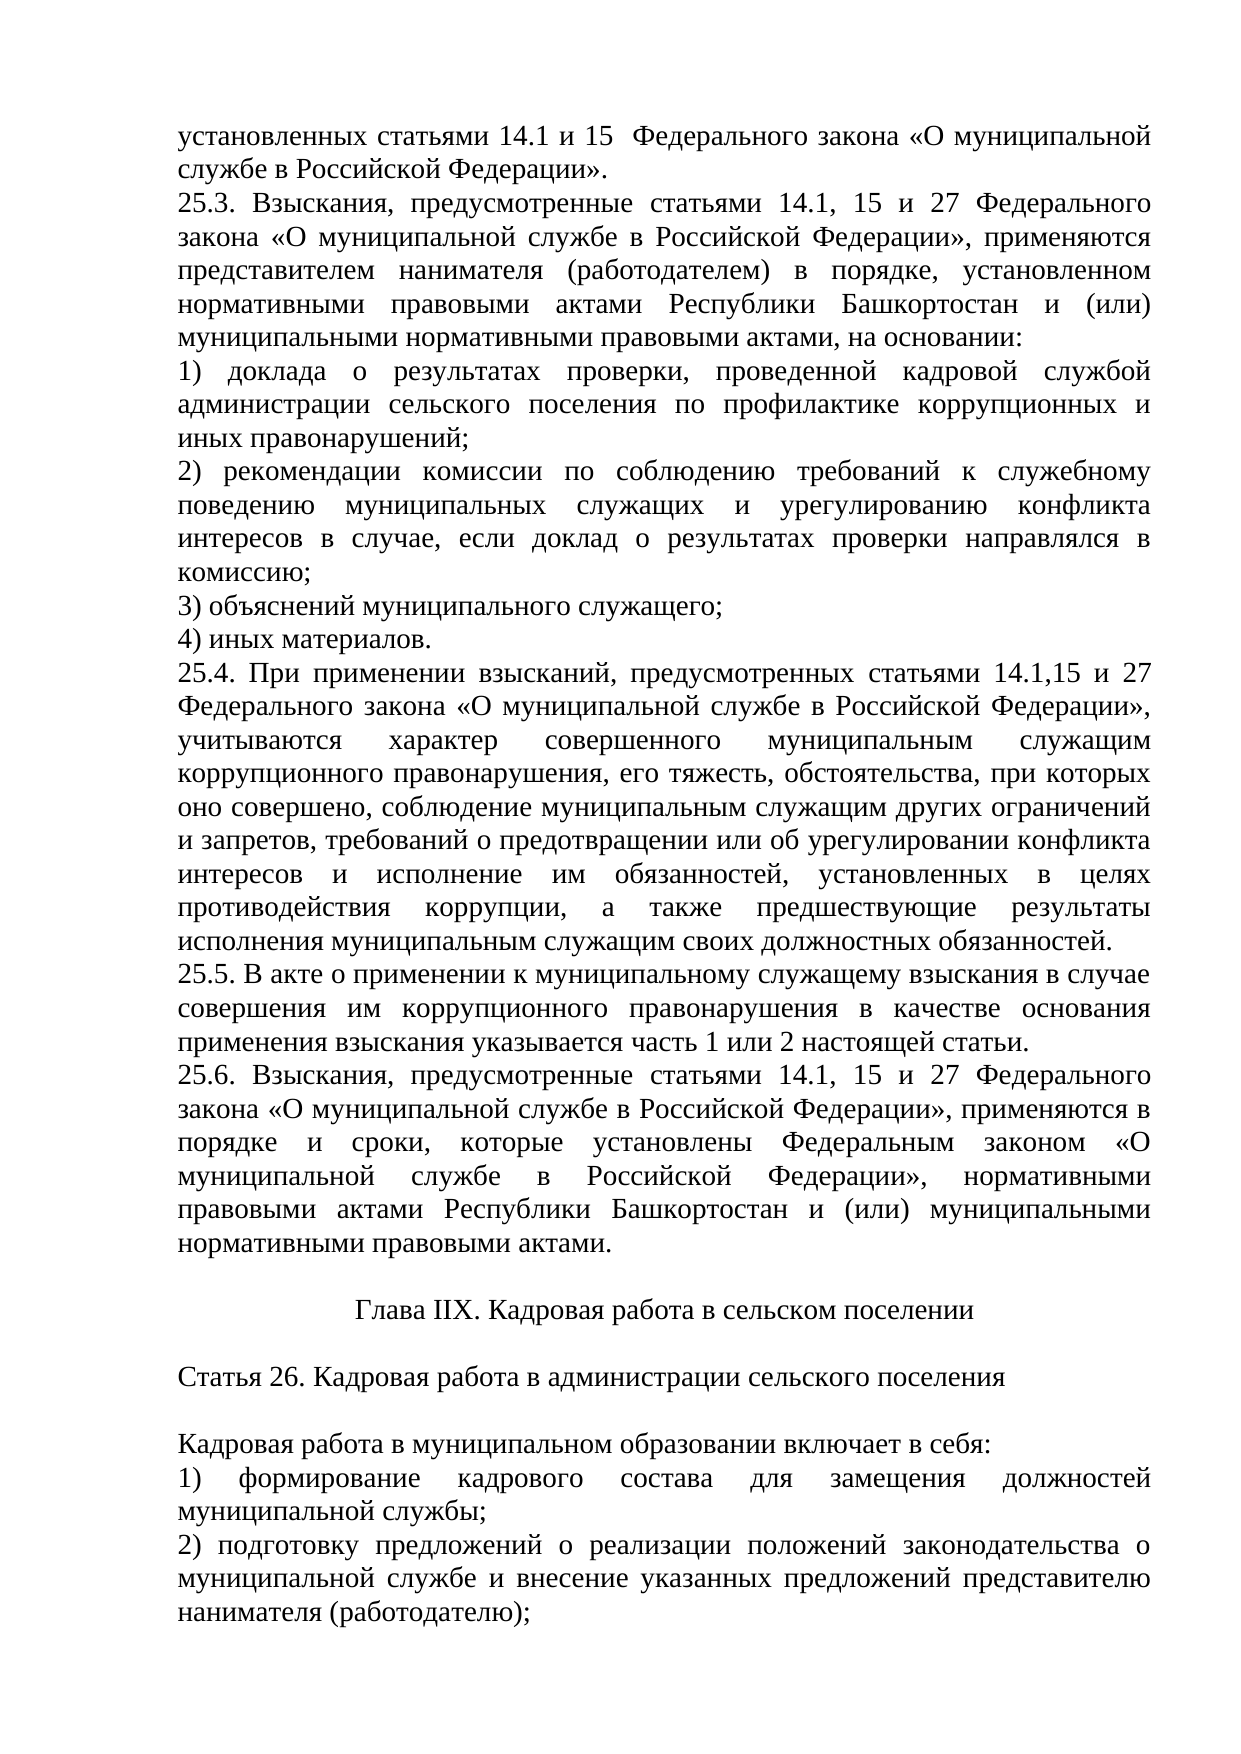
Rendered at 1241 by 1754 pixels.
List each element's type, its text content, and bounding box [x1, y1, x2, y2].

text 3) объяснений муниципального служащего; [177, 588, 1152, 621]
text Статья 26. Кадровая работа в администрации сельского поселения [177, 1359, 1152, 1393]
text 2) рекомендации комиссии по соблюдению требований к служебному поведению муниципальных служащих и урегулированию конфликта интересов в случае, если доклад о результатах проверки направлялся в комиссию; [177, 453, 1152, 588]
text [177, 118, 1152, 185]
text 25.4. При применении взысканий, предусмотренных статьями 14.1,15 и 27 Федерального закона «О муниципальной службе в Российской Федерации», учитываются характер совершенного муниципальным служащим коррупционного правонарушения, его тяжесть, обстоятельства, при которых оно совершено, соблюдение муниципальным служащим других ограничений и запретов, требований о предотвращении или об урегулировании конфликта интересов и исполнение им обязанностей, установленных в целях противодействия коррупции, а также предшествующие результаты исполнения муниципальным служащим своих должностных обязанностей. [177, 655, 1152, 957]
text 1) формирование кадрового состава для замещения должностей муниципальной службы; [177, 1460, 1152, 1527]
text Глава IIX. Кадровая работа в сельском поселении [177, 1292, 1152, 1326]
text Кадровая работа в муниципальном образовании включает в себя: [177, 1426, 1152, 1460]
text 4) иных материалов. [177, 621, 1152, 655]
text 25.3. Взыскания, предусмотренные статьями 14.1, 15 и 27 Федерального закона «О муниципальной службе в Российской Федерации», применяются представителем нанимателя (работодателем) в порядке, установленном нормативными правовыми актами Республики Башкортостан и (или) муниципальными нормативными правовыми актами, на основании: [177, 185, 1152, 353]
text 25.5. В акте о применении к муниципальному служащему взыскания в случае совершения им коррупционного правонарушения в качестве основания применения взыскания указывается часть 1 или 2 настоящей статьи. [177, 957, 1152, 1057]
text 25.6. Взыскания, предусмотренные статьями 14.1, 15 и 27 Федерального закона «О муниципальной службе в Российской Федерации», применяются в порядке и сроки, которые установлены Федеральным законом «О муниципальной службе в Российской Федерации», нормативными правовыми актами Республики Башкортостан и (или) муниципальными нормативными правовыми актами. [177, 1057, 1152, 1258]
text 2) подготовку предложений о реализации положений законодательства о муниципальной службе и внесение указанных предложений представителю нанимателя (работодателю); [177, 1527, 1152, 1627]
text 1) доклада о результатах проверки, проведенной кадровой службой администрации сельского поселения по профилактике коррупционных и иных правонарушений; [177, 353, 1152, 453]
